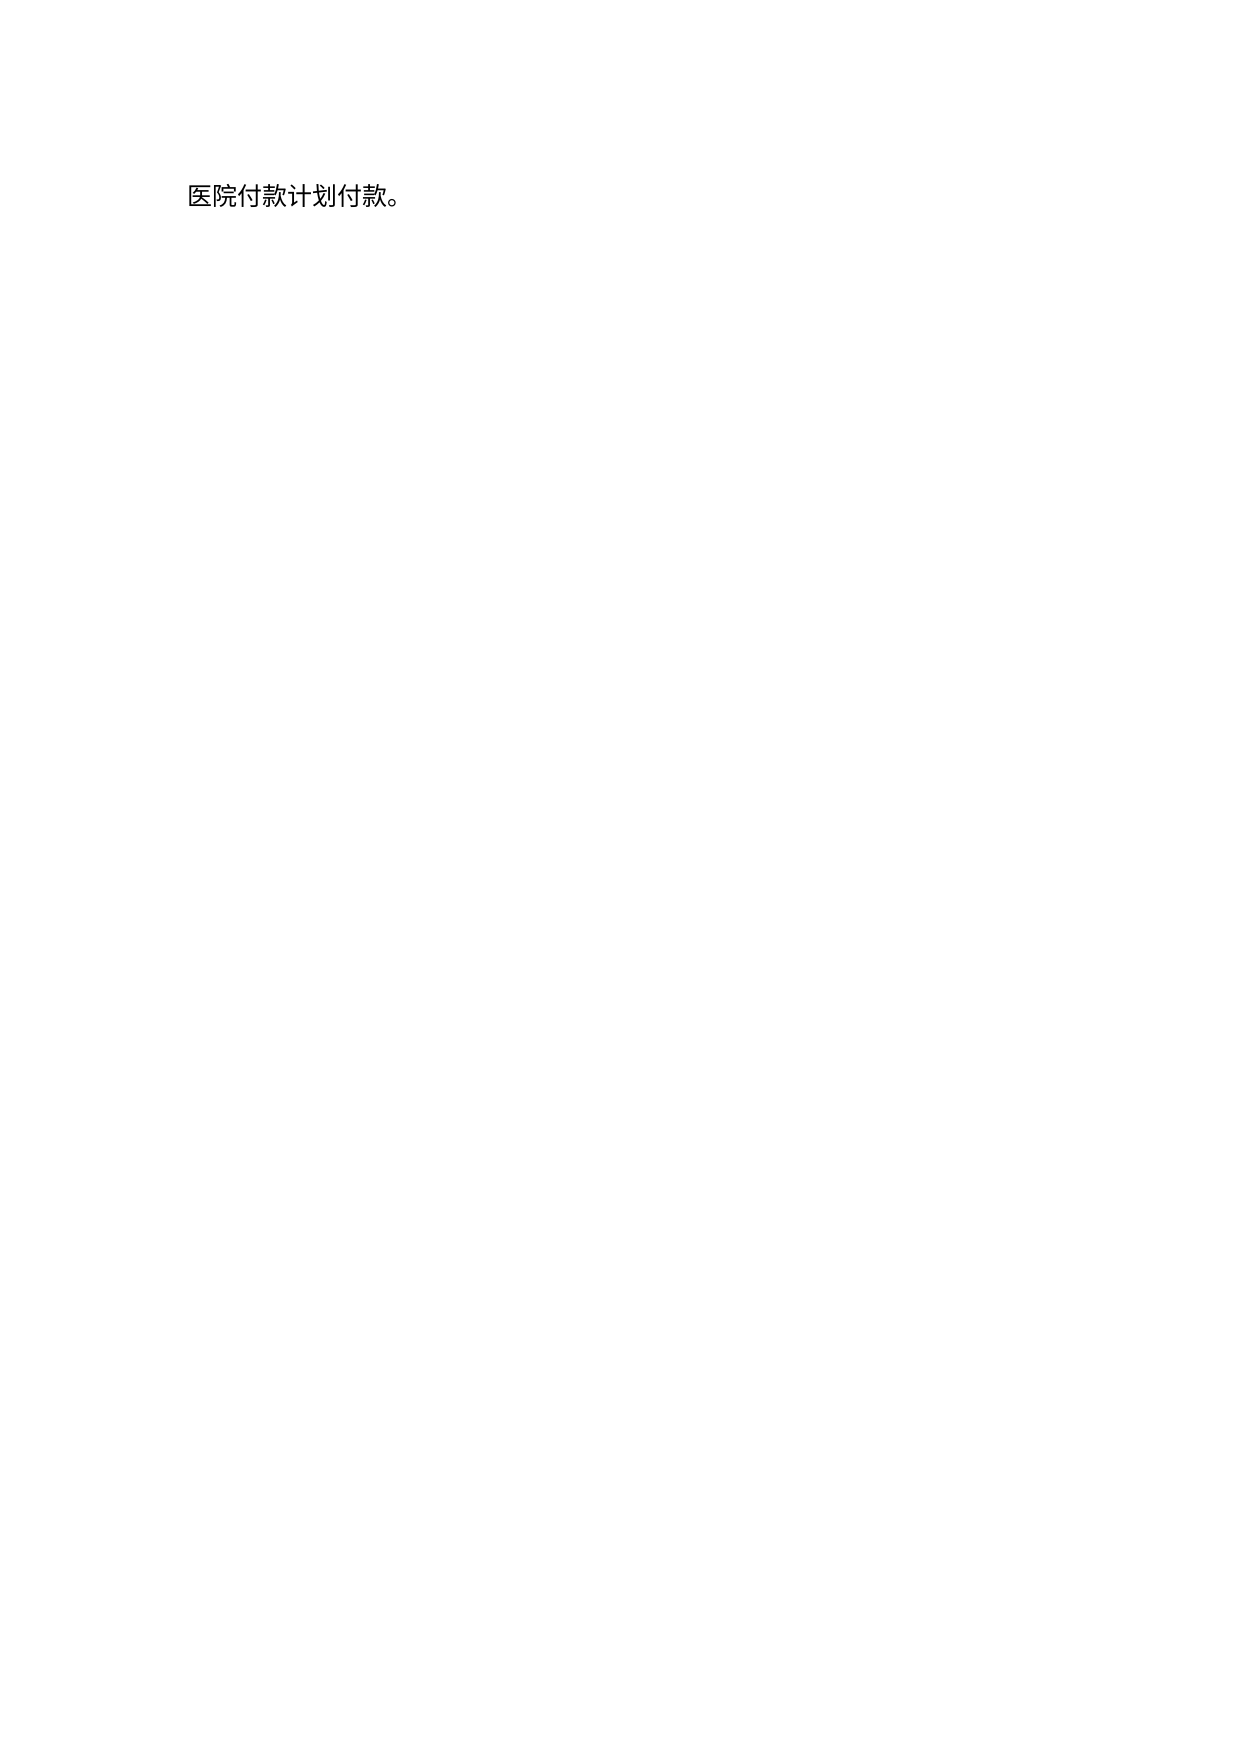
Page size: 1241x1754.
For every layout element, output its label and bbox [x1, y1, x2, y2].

text [187, 162, 1053, 227]
